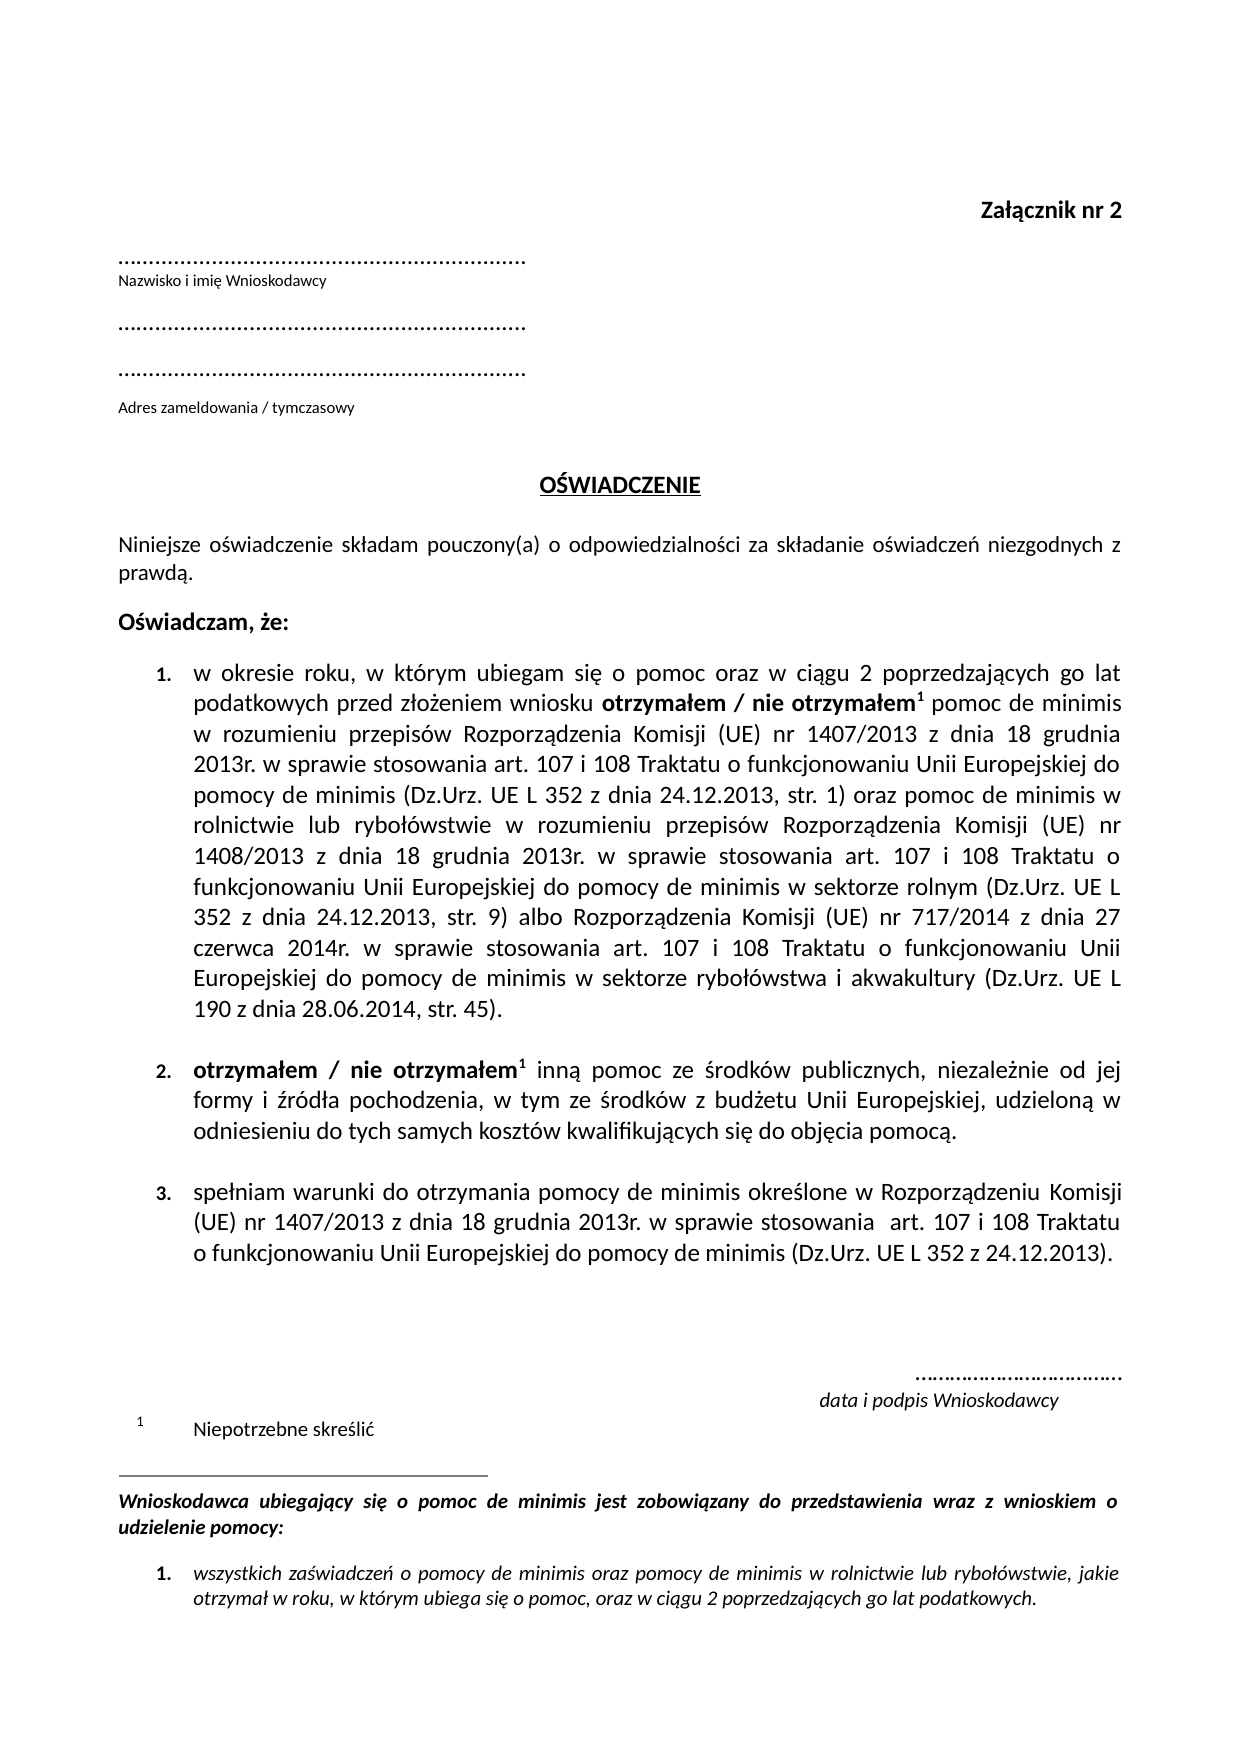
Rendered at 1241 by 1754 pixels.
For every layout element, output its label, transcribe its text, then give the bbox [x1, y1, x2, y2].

text Załącznik nr 2 [118, 194, 1122, 225]
text Niniejsze oświadczenie składam pouczony(a) o odpowiedzialności za składanie oświadczeń niezgodnych z prawdą. [118, 530, 1122, 586]
text Oświadczam, że: [118, 606, 1122, 637]
list w okresie roku, w którym ubiegam się o pomoc oraz w ciągu 2 poprzedzających go lat podatkowych przed złożeniem wniosku otrzymałem / nie otrzymałem1 pomoc de minimis w rozumieniu przepisów Rozporządzenia Komisji (UE) nr 1407/2013 z dnia 18 grudnia 2013r. w sprawie stosowania art. 107 i 108 Traktatu o funkcjonowaniu Unii Europejskiej do pomocy de minimis (Dz.Urz. UE L 352 z dnia 24.12.2013, str. 1) oraz pomoc de minimis w rolnictwie lub rybołówstwie w rozumieniu przepisów Rozporządzenia Komisji (UE) nr 1408/2013 z dnia 18 grudnia 2013r. w sprawie stosowania art. 107 i 108 Traktatu o funkcjonowaniu Unii Europejskiej do pomocy de minimis w sektorze rolnym (Dz.Urz. UE L 352 z dnia 24.12.2013, str. 9) albo Rozporządzenia Komisji (UE) nr 717/2014 z dnia 27 czerwca 2014r. w sprawie stosowania art. 107 i 108 Traktatu o funkcjonowaniu Unii Europejskiej do pomocy de minimis w sektorze rybołówstwa i akwakultury (Dz.Urz. UE L 190 z dnia 28.06.2014, str. 45). [156, 657, 1122, 1023]
text data i podpis Wnioskodawcy [819, 1387, 1122, 1412]
list wszystkich zaświadczeń o pomocy de minimis oraz pomocy de minimis w rolnictwie lub rybołówstwie, jakie otrzymał w roku, w którym ubiega się o pomoc, oraz w ciągu 2 poprzedzających go lat podatkowych. [156, 1560, 1122, 1611]
list otrzymałem / nie otrzymałem1 inną pomoc ze środków publicznych, niezależnie od jej formy i źródła pochodzenia, w tym ze środków z budżetu Unii Europejskiej, udzieloną w odniesieniu do tych samych kosztów kwalifikujących się do objęcia pomocą. [156, 1054, 1122, 1145]
text ……………………………… [156, 1356, 1122, 1387]
text Nazwisko i imię Wnioskodawcy [118, 271, 1122, 291]
list spełniam warunki do otrzymania pomocy de minimis określone w Rozporządzeniu Komisji (UE) nr 1407/2013 z dnia 18 grudnia 2013r. w sprawie stosowania art. 107 i 108 Traktatu o funkcjonowaniu Unii Europejskiej do pomocy de minimis (Dz.Urz. UE L 352 z 24.12.2013). [156, 1176, 1122, 1267]
text OŚWIADCZENIE [118, 469, 1122, 499]
text ….............................................................. [118, 352, 1122, 382]
text ….............................................................. [118, 240, 1122, 271]
text 1 Niepotrzebne skreślić [118, 1412, 1122, 1443]
text Adres zameldowania / tymczasowy [118, 398, 1122, 418]
text ….............................................................. [118, 306, 1122, 337]
text Wnioskodawca ubiegający się o pomoc de minimis jest zobowiązany do przedstawienia wraz z wnioskiem o udzielenie pomocy: [118, 1489, 1122, 1539]
